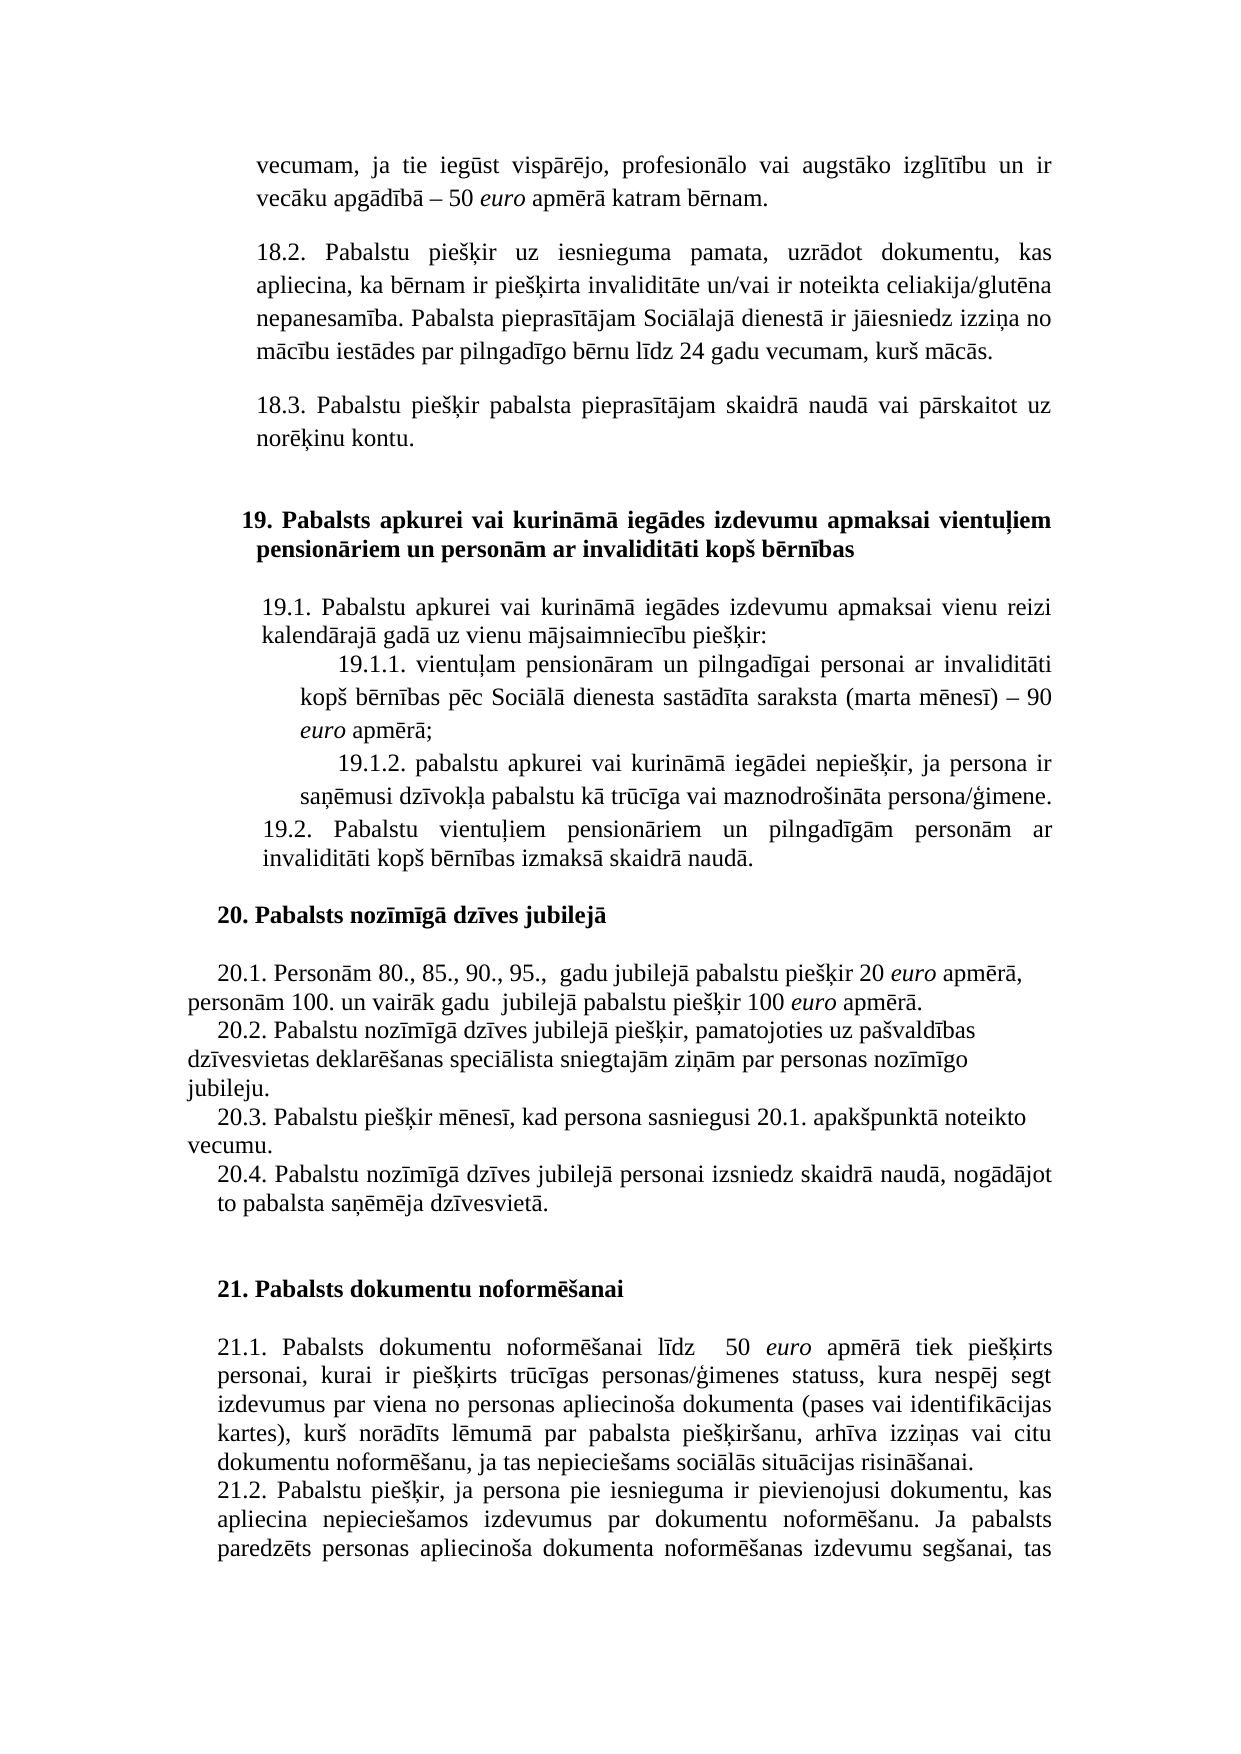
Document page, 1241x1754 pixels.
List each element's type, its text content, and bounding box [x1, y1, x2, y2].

text 20.4. Pabalstu nozīmīgā dzīves jubilejā personai izsniedz skaidrā naudā, nogādājot to pabalsta saņēmēja dzīvesvietā. [217, 1159, 1053, 1217]
text 19.1. Pabalstu apkurei vai kurināmā iegādes izdevumu apmaksai vienu reizi kalendārajā gadā uz vienu mājsaimniecību piešķir: [261, 592, 1053, 649]
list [256, 150, 1053, 212]
text 19.1.2. pabalstu apkurei vai kurināmā iegādei nepiešķir, ja persona ir saņēmusi dzīvokļa pabalstu kā trūcīga vai maznodrošināta persona/ģimene. [300, 748, 1053, 810]
text 20.1. Personām 80., 85., 90., 95., gadu jubilejā pabalstu piešķir 20 euro apmērā, personām 100. un vairāk gadu jubilejā pabalstu piešķir 100 euro apmērā. [187, 958, 1053, 1016]
text 21. Pabalsts dokumentu noformēšanai [187, 1274, 1053, 1303]
text 19.1.1. vientuļam pensionāram un pilngadīgai personai ar invaliditāti kopš bērnības pēc Sociālā dienesta sastādīta saraksta (marta mēnesī) – 90 euro apmērā; [300, 649, 1053, 744]
text 19.2. Pabalstu vientuļiem pensionāriem un pilngadīgām personām ar invaliditāti kopš bērnības izmaksā skaidrā naudā. [262, 814, 1053, 872]
list 18.2. Pabalstu piešķir uz iesnieguma pamata, uzrādot dokumentu, kas apliecina, ka bērnam ir piešķirta invaliditāte un/vai ir noteikta celiakija/glutēna nepanesamība. Pabalsta pieprasītājam Sociālajā dienestā ir jāiesniedz izziņa no mācību iestādes par pilngadīgo bērnu līdz 24 gadu vecumam, kurš mācās. [256, 237, 1053, 365]
text 20. Pabalsts nozīmīgā dzīves jubilejā [187, 901, 1053, 929]
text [217, 1476, 1053, 1562]
text 21.1. Pabalsts dokumentu noformēšanai līdz 50 euro apmērā tiek piešķirts personai, kurai ir piešķirts trūcīgas personas/ģimenes statuss, kura nespēj segt izdevumus par viena no personas apliecinoša dokumenta (pases vai identifikācijas kartes), kurš norādīts lēmumā par pabalsta piešķiršanu, arhīva izziņas vai citu dokumentu noformēšanu, ja tas nepieciešams sociālās situācijas risināšanai. [217, 1332, 1053, 1476]
list 18.3. Pabalstu piešķir pabalsta pieprasītājam skaidrā naudā vai pārskaitot uz norēķinu kontu. [256, 390, 1053, 452]
text 20.3. Pabalstu piešķir mēnesī, kad persona sasniegusi 20.1. apakšpunktā noteikto vecumu. [187, 1102, 1053, 1159]
text 19. Pabalsts apkurei vai kurināmā iegādes izdevumu apmaksai vientuļiem pensionāriem un personām ar invaliditāti kopš bērnības [241, 505, 1053, 563]
text 20.2. Pabalstu nozīmīgā dzīves jubilejā piešķir, pamatojoties uz pašvaldības dzīvesvietas deklarēšanas speciālista sniegtajām ziņām par personas nozīmīgo jubileju. [187, 1016, 1053, 1102]
